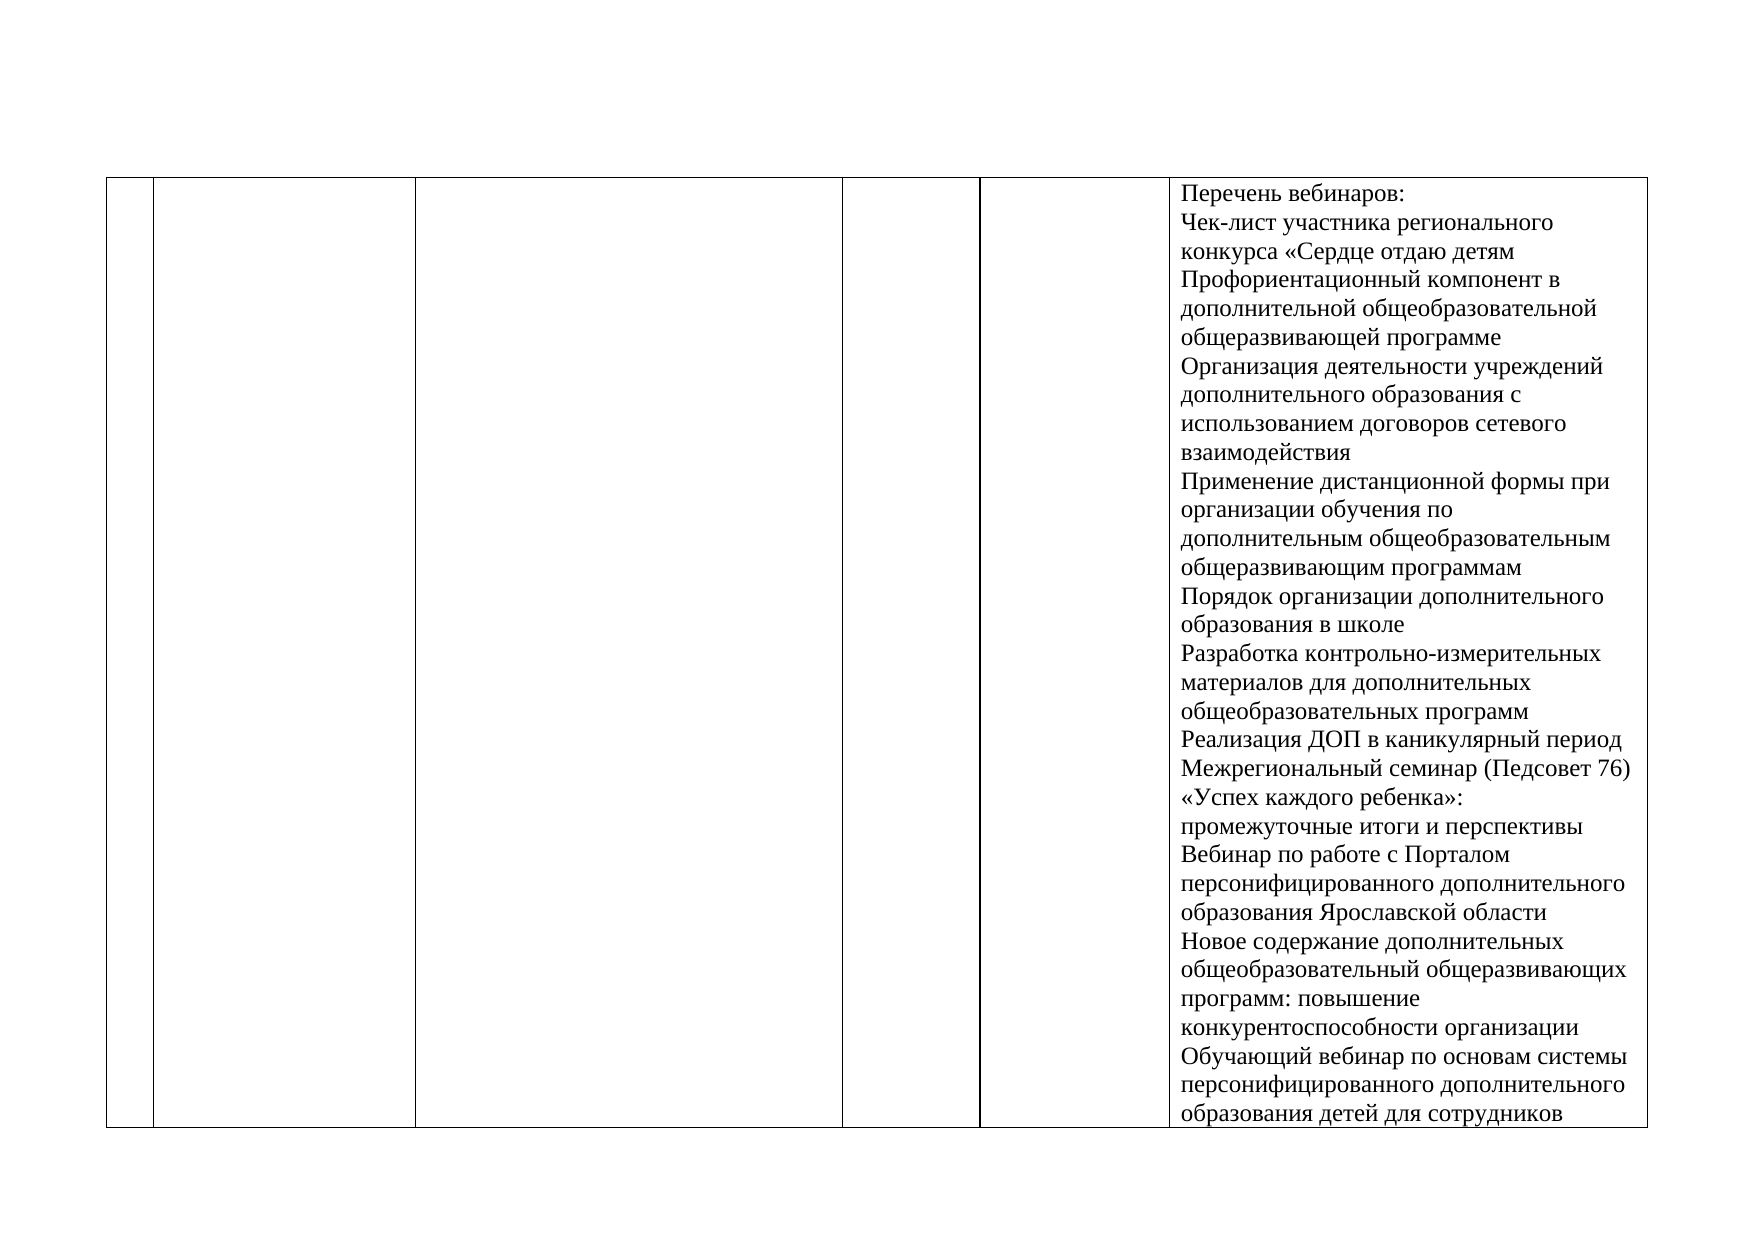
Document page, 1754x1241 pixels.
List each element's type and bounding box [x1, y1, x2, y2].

table_cell [1170, 178, 1647, 1127]
table_cell [416, 178, 842, 1127]
